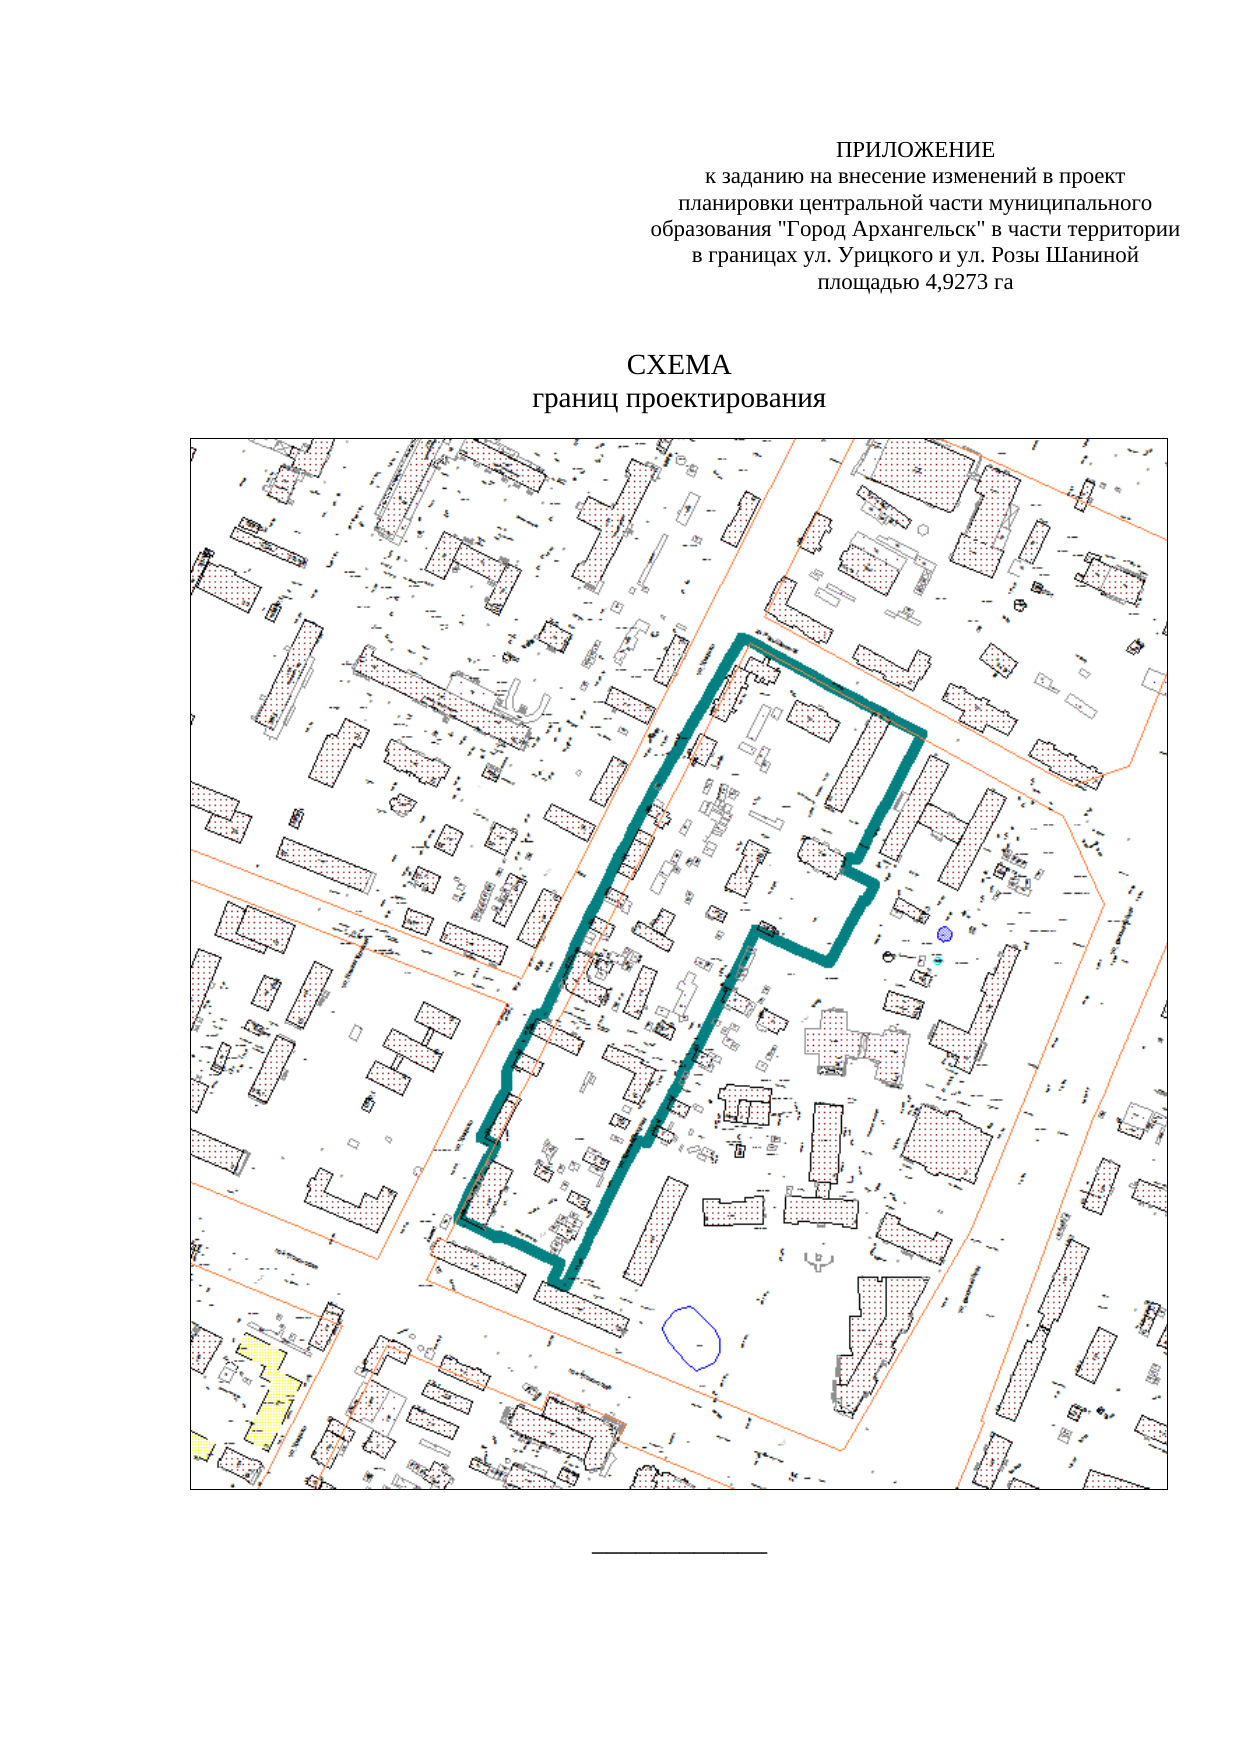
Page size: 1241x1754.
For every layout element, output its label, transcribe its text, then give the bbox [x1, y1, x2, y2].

picture [191, 439, 1167, 1489]
text СХЕМА [177, 347, 1181, 381]
text ____________ [177, 1523, 1181, 1557]
text границ проектирования [177, 381, 1181, 414]
text в границах ул. Урицкого и ул. Розы Шаниной площадью 4,9273 га [650, 242, 1181, 294]
text ПРИЛОЖЕНИЕ к заданию на внесение изменений в проект планировки центральной части муниципального образования "Город Архангельск" в части территории [650, 136, 1181, 242]
